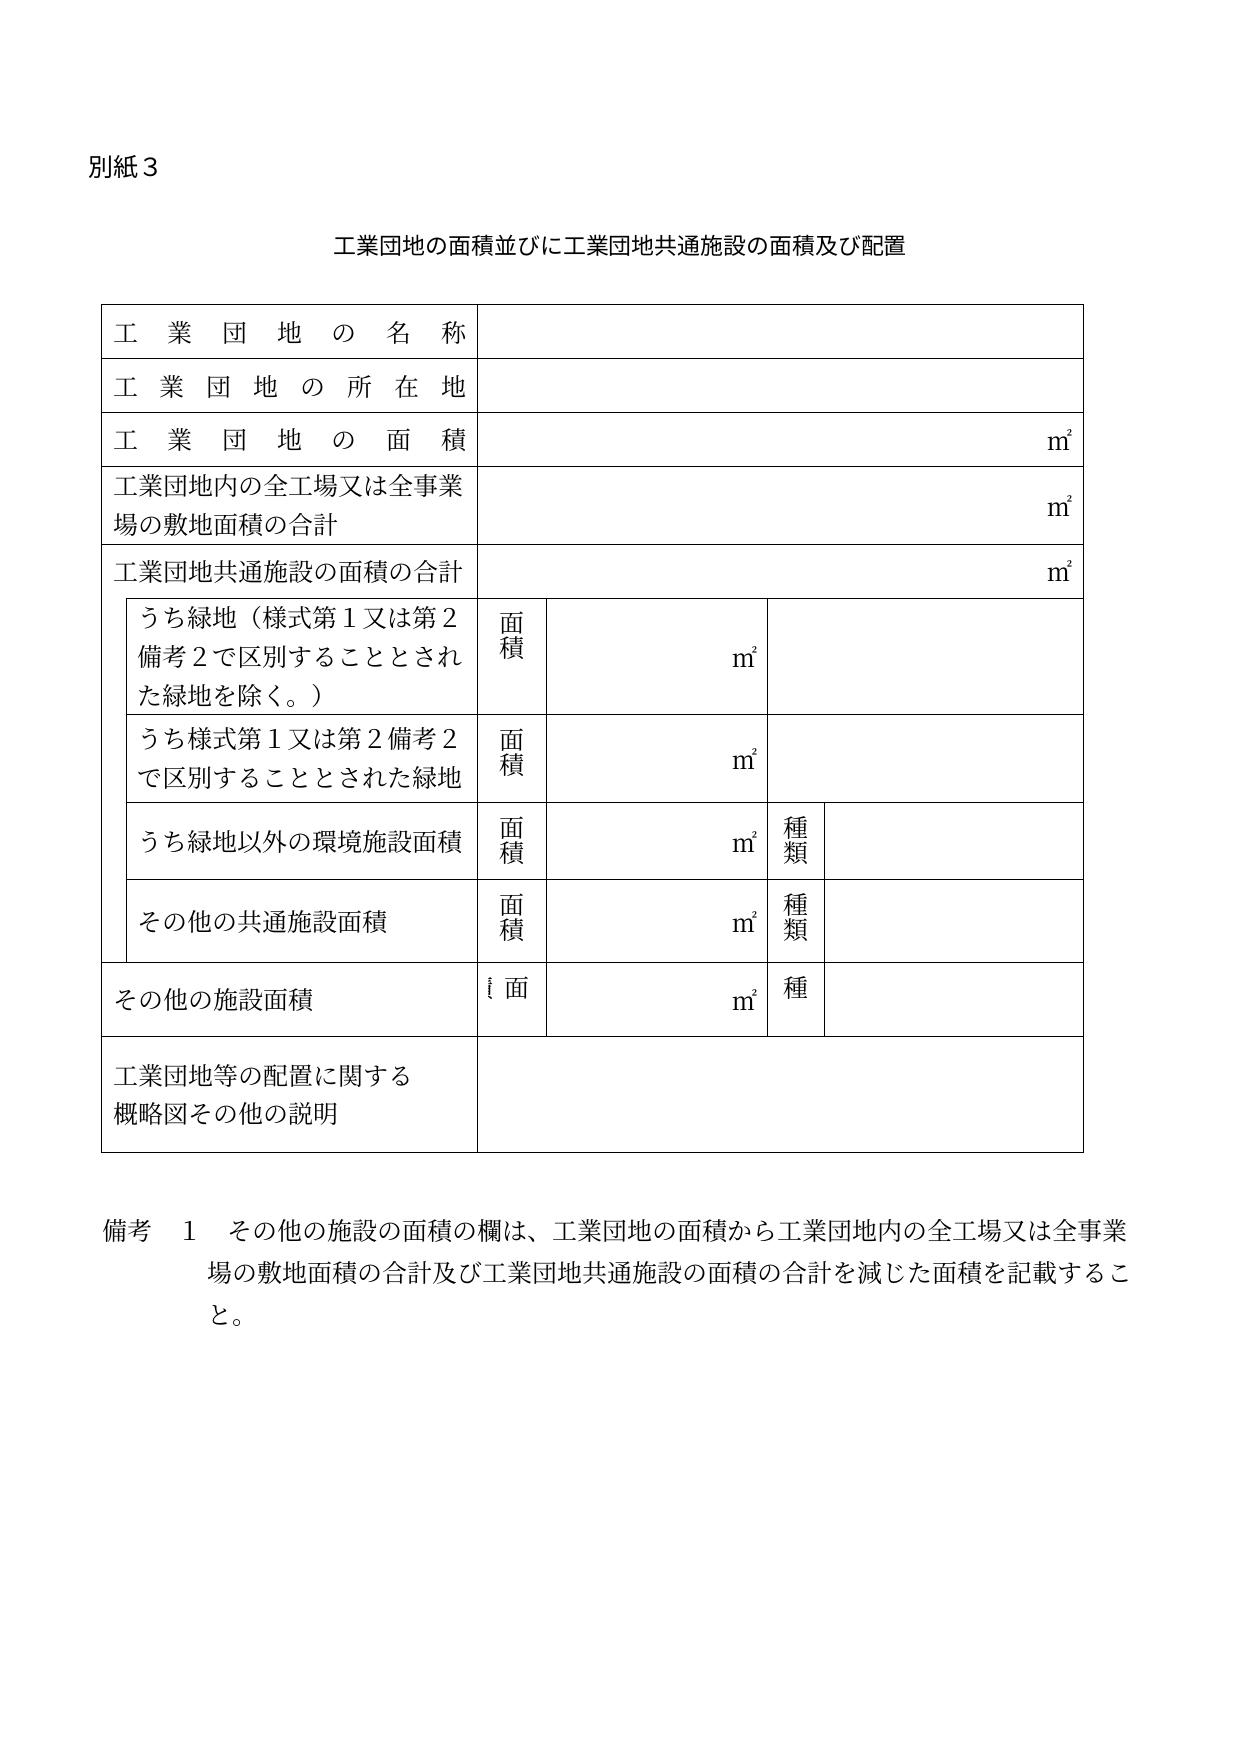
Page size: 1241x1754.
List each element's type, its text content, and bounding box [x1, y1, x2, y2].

table_header 工業団地の名称 [102, 305, 477, 358]
table_cell 面積 [478, 880, 546, 962]
table_cell うち緑地（様式第１又は第２備考２で区別することとされた緑地を除く。） [127, 599, 477, 714]
table_cell [825, 963, 1083, 1036]
table_cell 工業団地の所在地 [102, 359, 477, 412]
table_cell その他の施設面積 [102, 963, 477, 1036]
table_cell ㎡ [478, 467, 1083, 544]
table_cell 面積 [478, 963, 546, 1036]
table_cell 種類 [768, 880, 824, 962]
table_cell ㎡ [478, 413, 1083, 466]
text 備考 １ その他の施設の面積の欄は、工業団地の面積から工業団地内の全工場又は全事業場の敷地面積の合計及び工業団地共通施設の面積の合計を減じた面積を記載すること。 [102, 1212, 1152, 1331]
table_cell 面積 [478, 803, 546, 879]
table_cell その他の共通施設面積 [127, 880, 477, 962]
table_cell ㎡ [547, 599, 767, 714]
table_cell ㎡ [547, 803, 767, 879]
table_cell [825, 880, 1083, 962]
table_cell 種類 [768, 803, 824, 879]
table_cell 工業団地内の全工場又は全事業場の敷地面積の合計 [102, 467, 477, 544]
table_header [478, 305, 1083, 358]
table_cell [478, 359, 1083, 412]
table_cell ㎡ [478, 545, 1083, 598]
table_cell うち緑地以外の環境施設面積 [127, 803, 477, 879]
table_cell [102, 598, 126, 962]
table_cell 面積 [478, 599, 546, 714]
table_cell [768, 599, 1083, 714]
table_cell [478, 1037, 1083, 1152]
table_cell 種類 [768, 963, 824, 1036]
table_cell ㎡ [547, 880, 767, 962]
table_cell ㎡ [547, 963, 767, 1036]
text 別紙３ [89, 148, 1152, 184]
text 工業団地の面積並びに工業団地共通施設の面積及び配置 [89, 227, 1152, 261]
table_cell うち様式第１又は第２備考２で区別することとされた緑地 [127, 715, 477, 802]
table_cell [768, 715, 1083, 802]
table_cell 工業団地の面積 [102, 413, 477, 466]
table_cell [825, 803, 1083, 879]
table_cell ㎡ [547, 715, 767, 802]
table_cell 工業団地共通施設の面積の合計 [102, 545, 477, 598]
table_cell 面積 [478, 715, 546, 802]
table_cell 工業団地等の配置に関する 概略図その他の説明 [102, 1037, 477, 1152]
